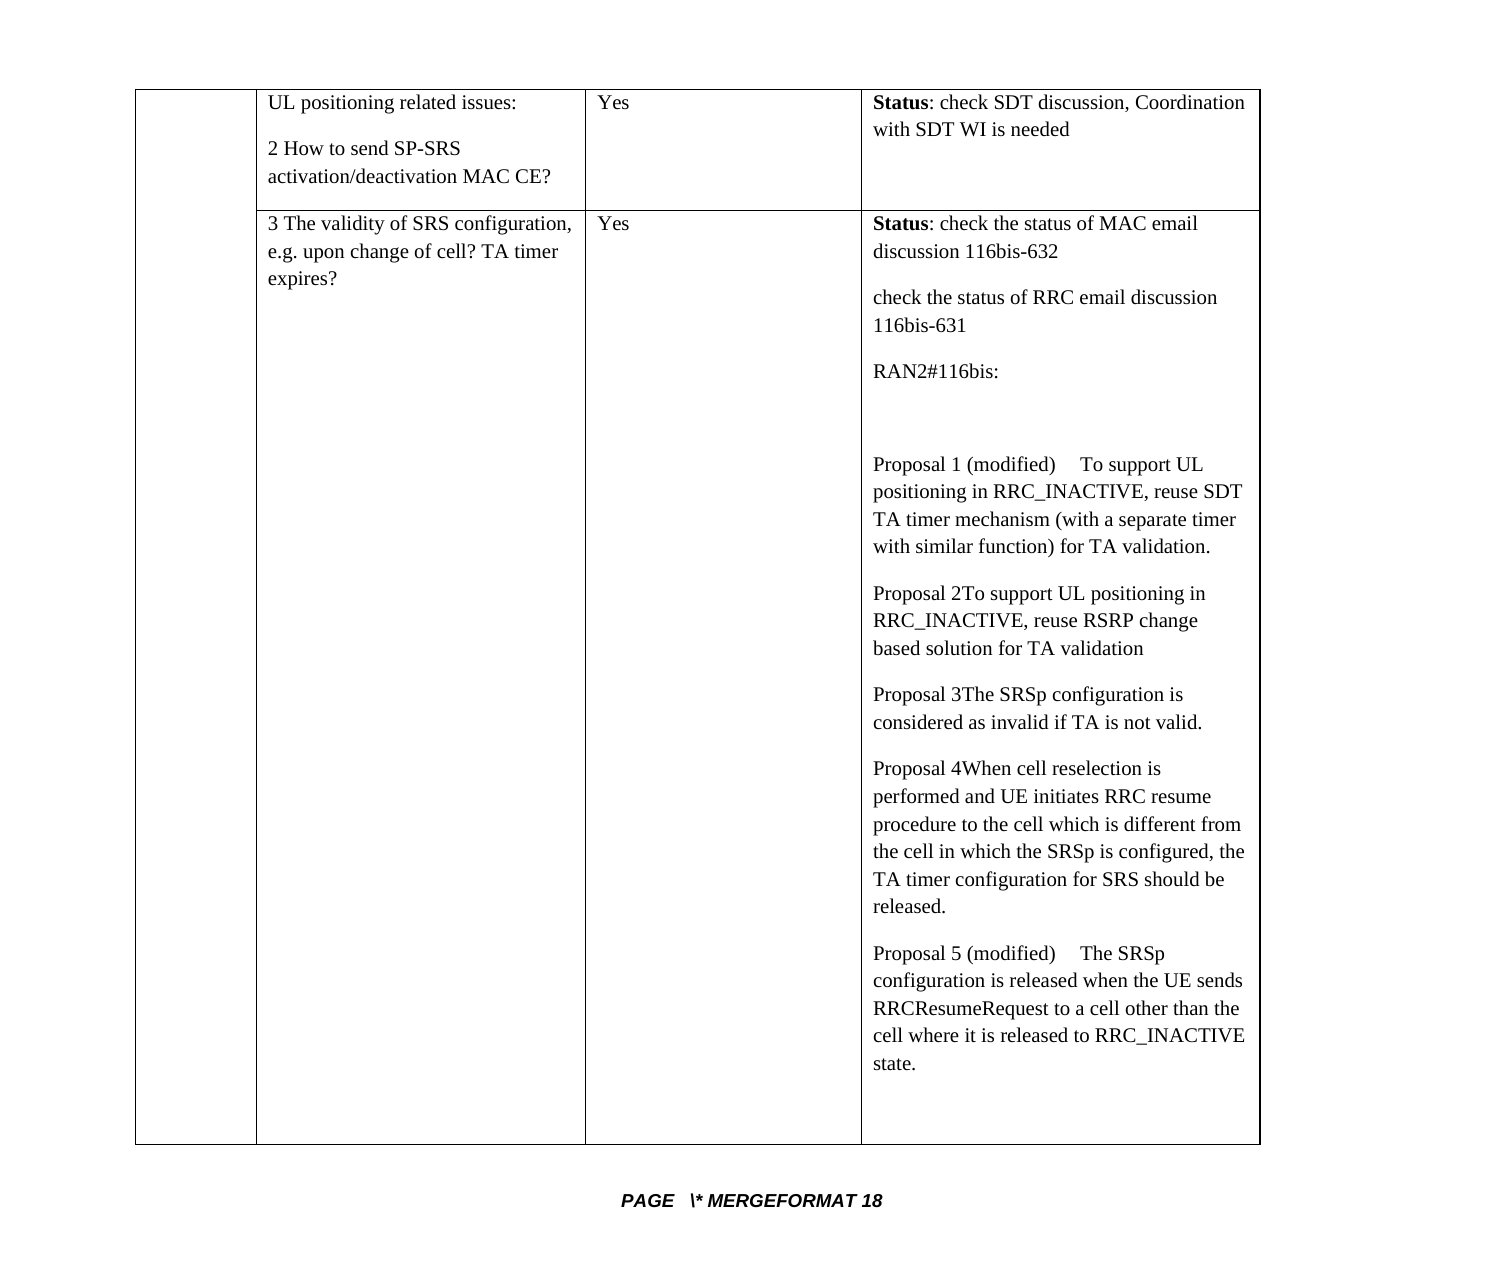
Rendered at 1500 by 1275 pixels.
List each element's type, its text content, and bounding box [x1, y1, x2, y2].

table_cell 3 The validity of SRS configuration, e.g. upon change of cell? TA timer expires? [257, 211, 585, 1144]
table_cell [862, 211, 1259, 1144]
table_cell Yes [586, 90, 861, 210]
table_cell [136, 90, 256, 1144]
table_cell Status: check SDT discussion, Coordination with SDT WI is needed [862, 90, 1259, 210]
table_cell Yes [586, 211, 861, 1144]
table_cell UL positioning related issues: 2 How to send SP-SRS activation/deactivation MAC CE? [257, 90, 585, 210]
